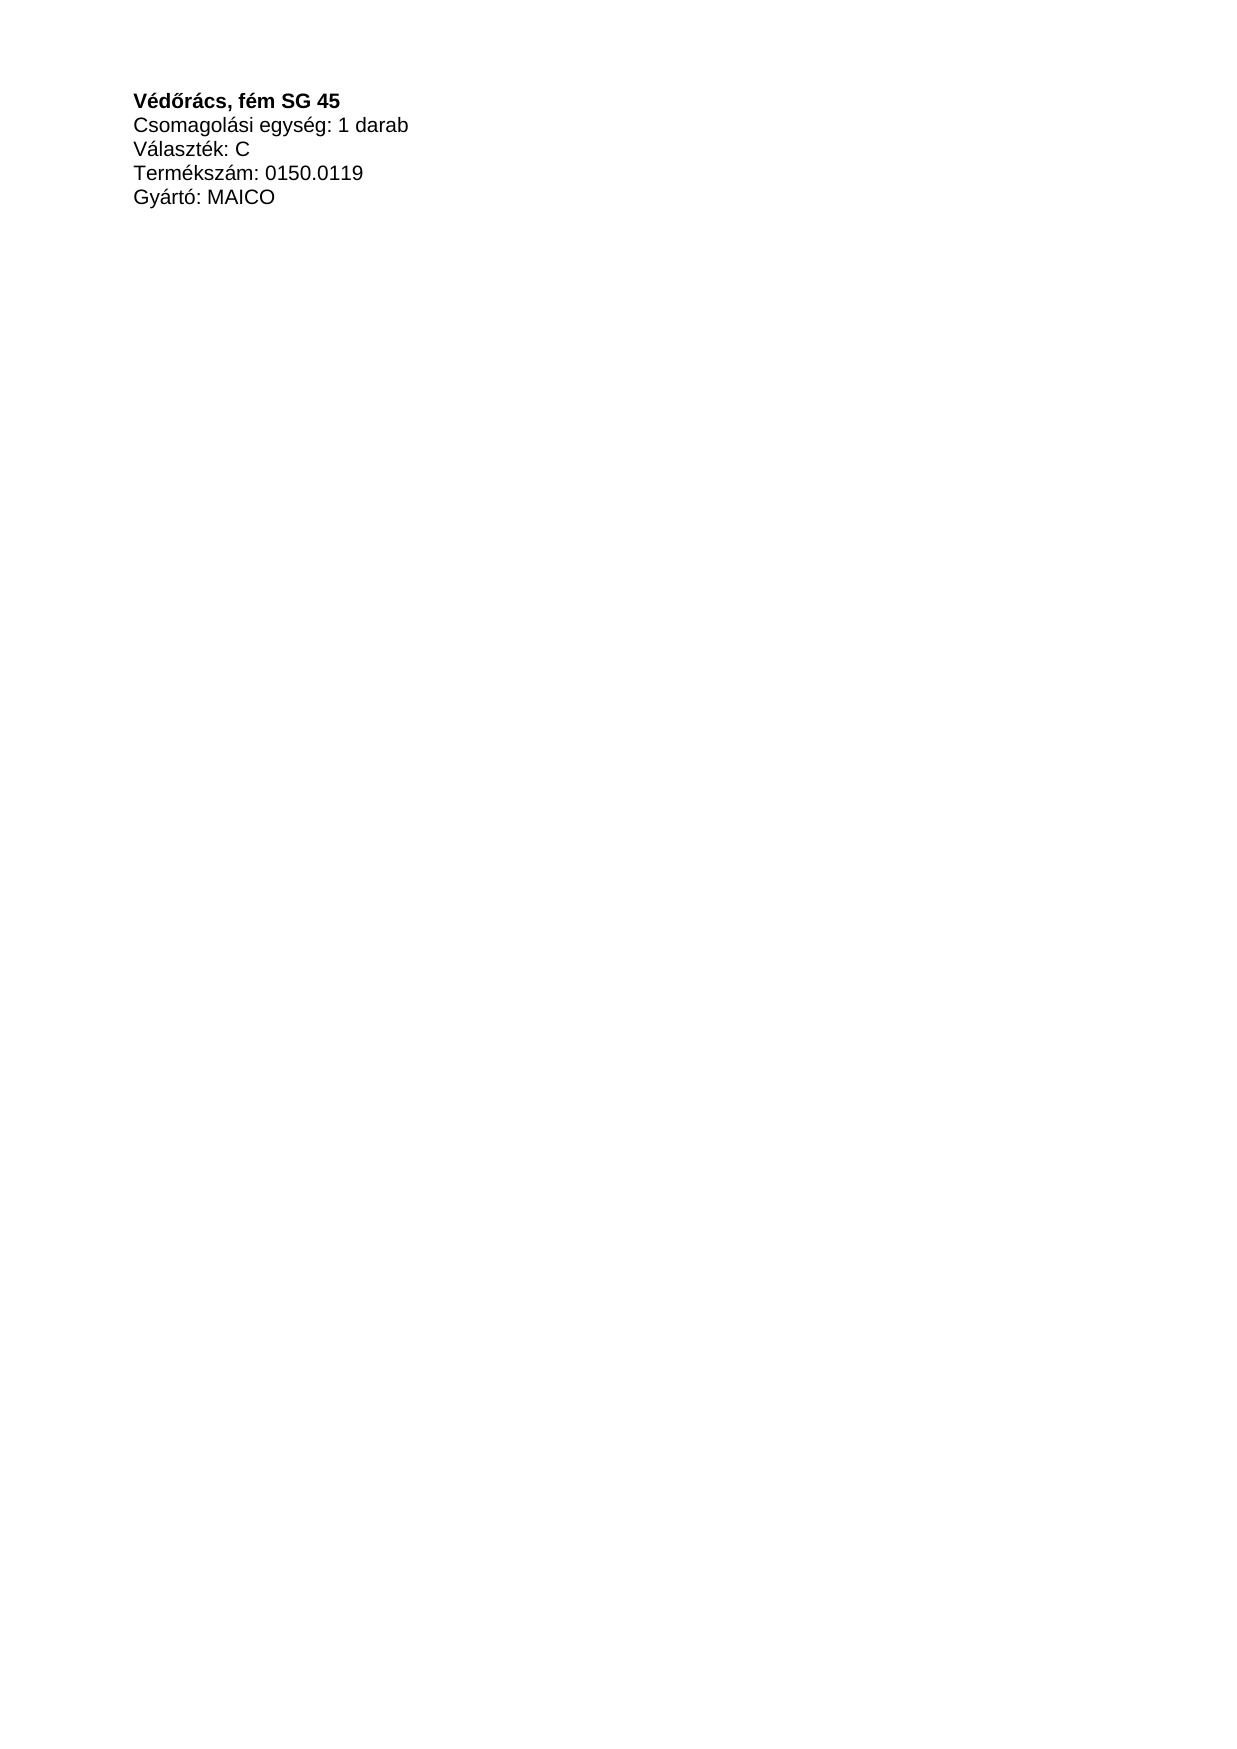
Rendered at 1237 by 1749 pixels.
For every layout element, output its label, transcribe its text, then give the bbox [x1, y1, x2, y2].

text Védőrács, fém SG 45Csomagolási egység: 1 darabVálaszték: C Termékszám: 0150.0119Gyártó: MAICO [133, 89, 1148, 208]
